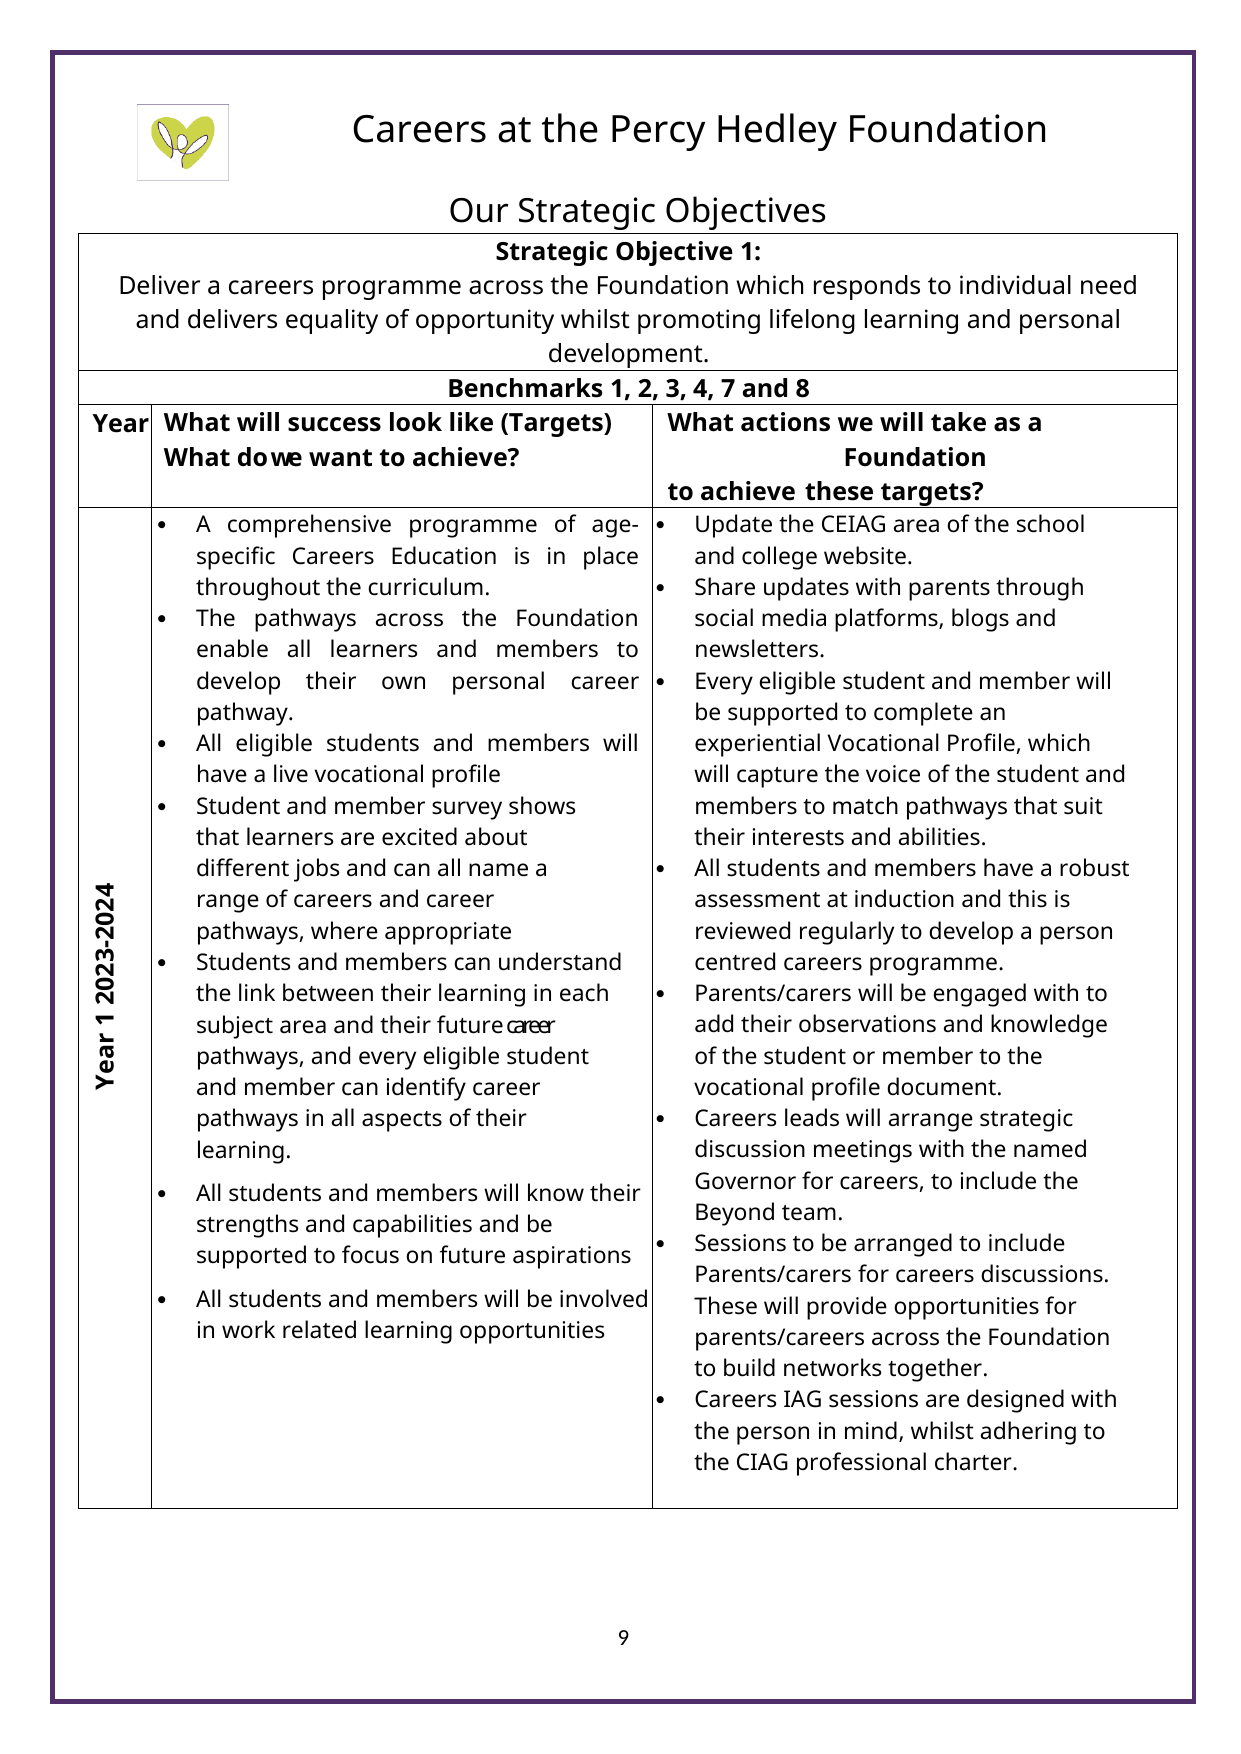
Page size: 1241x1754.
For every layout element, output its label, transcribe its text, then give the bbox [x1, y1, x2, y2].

table_cell A comprehensive programme of age-specific Careers Education is in place throughout the curriculum. The pathways across the Foundation enable all learners and members to develop their own personal career pathway. All eligible students and members will have a live vocational profile Student and member survey shows that learners are excited about different jobs and can all name a range of careers and career pathways, where appropriate Students and members can understand the link between their learning in each subject area and their future career pathways, and every eligible student and member can identify career pathways in all aspects of their learning. All students and members will know their strengths and capabilities and be supported to focus on future aspirations All students and members will be involved in work related learning opportunities [152, 508, 652, 1508]
table_header Careers at the Percy Hedley Foundation [117, 102, 1159, 187]
table_cell Update the CEIAG area of the school and college website. Share updates with parents through social media platforms, blogs and newsletters. Every eligible student and member will be supported to complete an experiential Vocational Profile, which will capture the voice of the student and members to match pathways that suit their interests and abilities. All students and members have a robust assessment at induction and this is reviewed regularly to develop a person centred careers programme. Parents/carers will be engaged with to add their observations and knowledge of the student or member to the vocational profile document. Careers leads will arrange strategic discussion meetings with the named Governor for careers, to include the Beyond team. Sessions to be arranged to include Parents/carers for careers discussions. These will provide opportunities for parents/careers across the Foundation to build networks together. Careers IAG sessions are designed with the person in mind, whilst adhering to the CIAG professional charter. [653, 508, 1177, 1508]
table_cell Our Strategic Objectives [117, 187, 1159, 232]
table_cell Benchmarks 1, 2, 3, 4, 7 and 8 [79, 371, 1177, 404]
table_cell Year [79, 405, 151, 507]
table_cell What will success look like (Targets) What do we want to achieve? [152, 405, 652, 507]
table_cell Year 1 2023-2024 [79, 508, 151, 1508]
table_cell What actions we will take as a Foundation to achieve these targets? [653, 405, 1177, 507]
table_header Strategic Objective 1: Deliver a careers programme across the Foundation which responds to individual need and delivers equality of opportunity whilst promoting lifelong learning and personal development. [79, 234, 1177, 370]
picture [127, 102, 234, 184]
